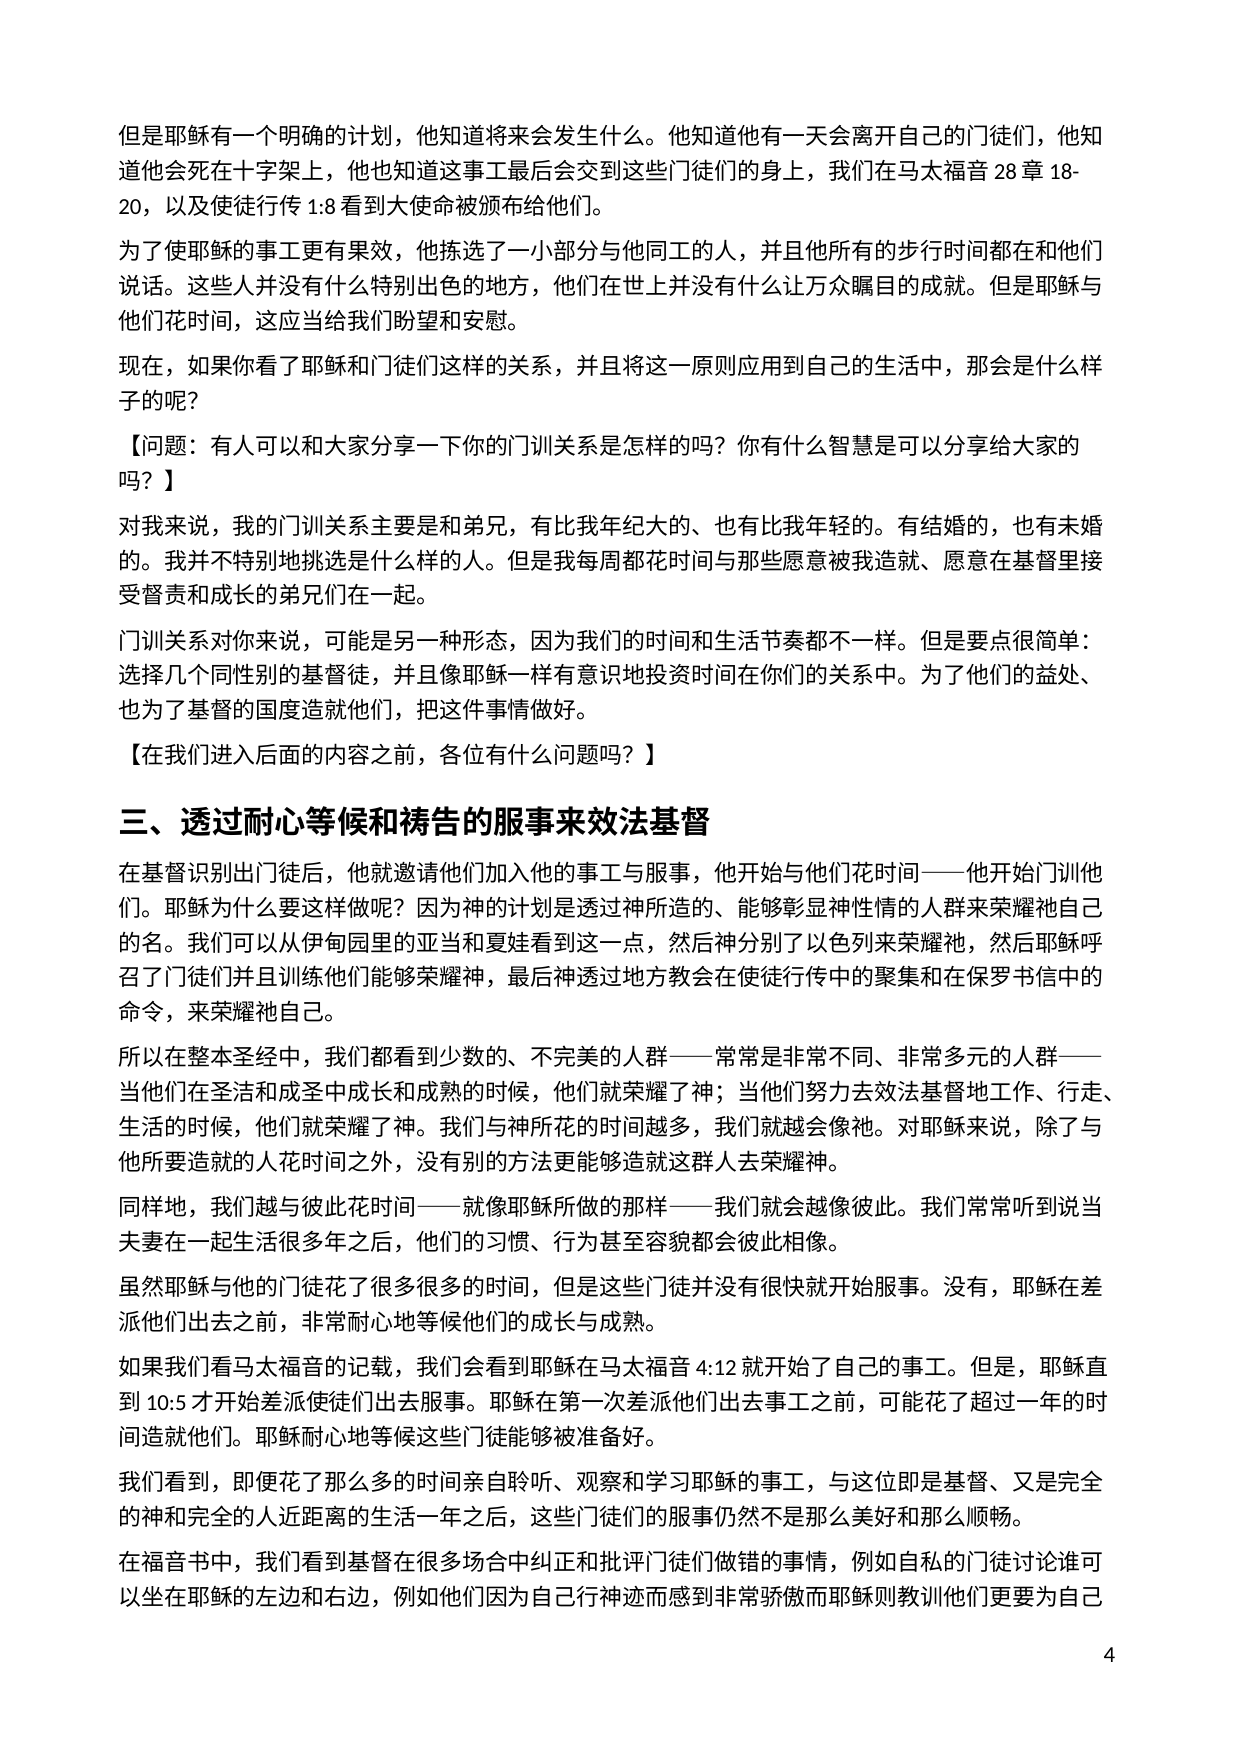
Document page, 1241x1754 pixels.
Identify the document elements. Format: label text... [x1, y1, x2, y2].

subtitle 三、透过耐心等候和祷告的服事来效法基督 [118, 797, 1122, 842]
text 【问题：有人可以和大家分享一下你的门训关系是怎样的吗？你有什么智慧是可以分享给大家的吗？】 [118, 428, 1122, 496]
text 在基督识别出门徒后，他就邀请他们加入他的事工与服事，他开始与他们花时间——他开始门训他们。耶稣为什么要这样做呢？因为神的计划是透过神所造的、能够彰显神性情的人群来荣耀祂自己的名。我们可以从伊甸园里的亚当和夏娃看到这一点，然后神分别了以色列来荣耀祂，然后耶稣呼召了门徒们并且训练他们能够荣耀神，最后神透过地方教会在使徒行传中的聚集和在保罗书信中的命令，来荣耀祂自己。 [118, 855, 1122, 1027]
text 现在，如果你看了耶稣和门徒们这样的关系，并且将这一原则应用到自己的生活中，那会是什么样子的呢？ [118, 348, 1122, 416]
text 我们看到，即便花了那么多的时间亲自聆听、观察和学习耶稣的事工，与这位即是基督、又是完全的神和完全的人近距离的生活一年之后，这些门徒们的服事仍然不是那么美好和那么顺畅。 [118, 1464, 1122, 1532]
text 虽然耶稣与他的门徒花了很多很多的时间，但是这些门徒并没有很快就开始服事。没有，耶稣在差派他们出去之前，非常耐心地等候他们的成长与成熟。 [118, 1269, 1122, 1337]
text 所以在整本圣经中，我们都看到少数的、不完美的人群——常常是非常不同、非常多元的人群——当他们在圣洁和成圣中成长和成熟的时候，他们就荣耀了神；当他们努力去效法基督地工作、行走、生活的时候，他们就荣耀了神。我们与神所花的时间越多，我们就越会像祂。对耶稣来说，除了与他所要造就的人花时间之外，没有别的方法更能够造就这群人去荣耀神。 [118, 1039, 1122, 1177]
text 为了使耶稣的事工更有果效，他拣选了一小部分与他同工的人，并且他所有的步行时间都在和他们说话。这些人并没有什么特别出色的地方，他们在世上并没有什么让万众瞩目的成就。但是耶稣与他们花时间，这应当给我们盼望和安慰。 [118, 233, 1122, 336]
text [118, 118, 1122, 221]
text 【在我们进入后面的内容之前，各位有什么问题吗？】 [118, 737, 1122, 771]
text 同样地，我们越与彼此花时间——就像耶稣所做的那样——我们就会越像彼此。我们常常听到说当夫妻在一起生活很多年之后，他们的习惯、行为甚至容貌都会彼此相像。 [118, 1189, 1122, 1257]
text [118, 1544, 1122, 1612]
text 如果我们看马太福音的记载，我们会看到耶稣在马太福音4:12就开始了自己的事工。但是，耶稣直到10:5才开始差派使徒们出去服事。耶稣在第一次差派他们出去事工之前，可能花了超过一年的时间造就他们。耶稣耐心地等候这些门徒能够被准备好。 [118, 1349, 1122, 1452]
text 门训关系对你来说，可能是另一种形态，因为我们的时间和生活节奏都不一样。但是要点很简单：选择几个同性别的基督徒，并且像耶稣一样有意识地投资时间在你们的关系中。为了他们的益处、也为了基督的国度造就他们，把这件事情做好。 [118, 622, 1122, 725]
text 对我来说，我的门训关系主要是和弟兄，有比我年纪大的、也有比我年轻的。有结婚的，也有未婚的。我并不特别地挑选是什么样的人。但是我每周都花时间与那些愿意被我造就、愿意在基督里接受督责和成长的弟兄们在一起。 [118, 508, 1122, 611]
